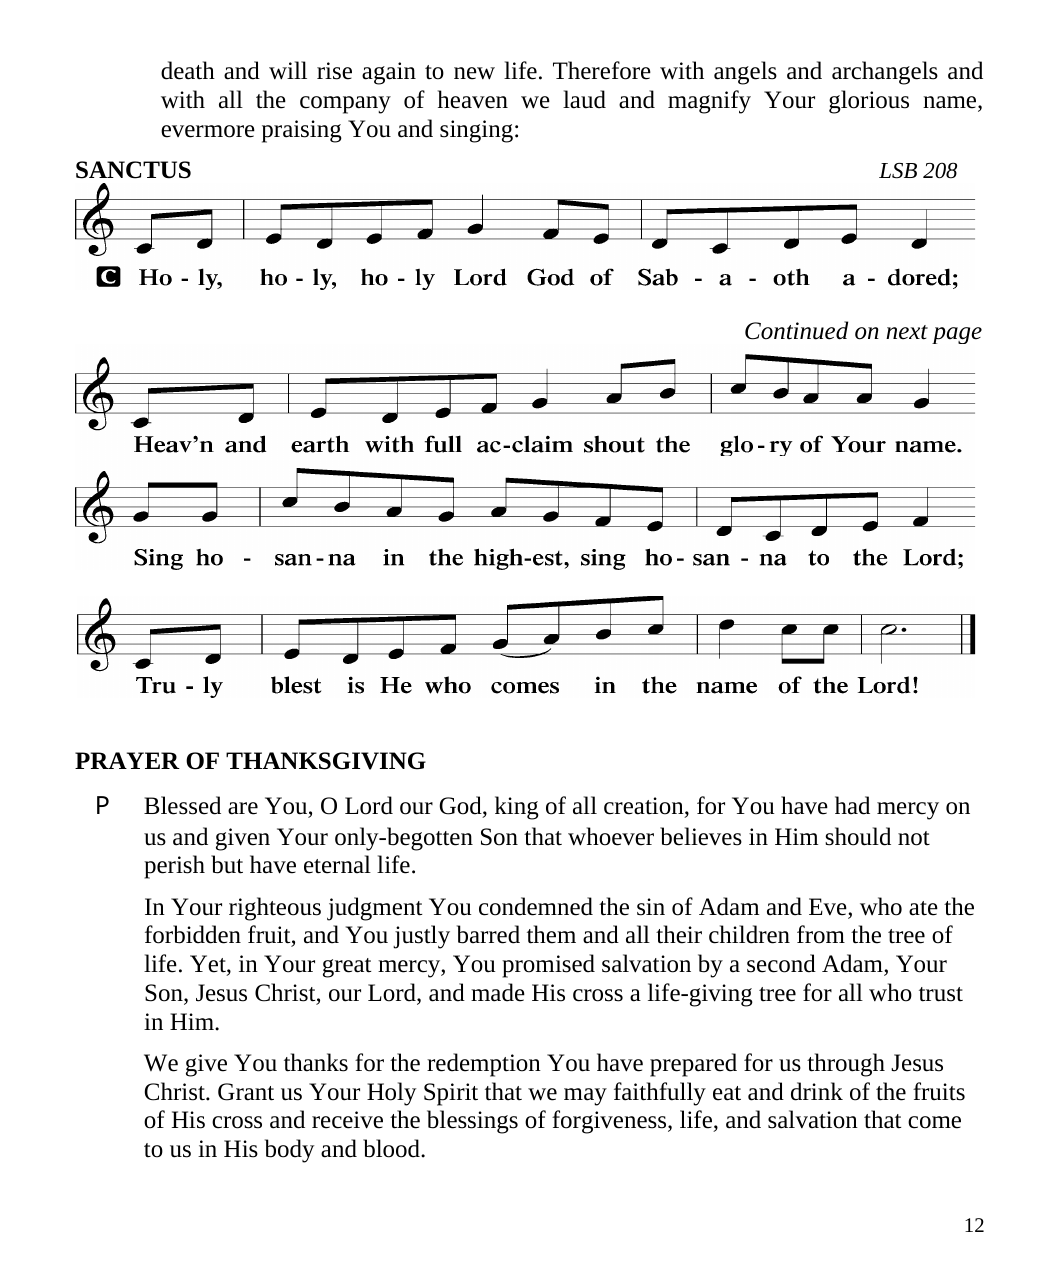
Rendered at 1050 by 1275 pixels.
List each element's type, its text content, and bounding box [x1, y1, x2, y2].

picture [77, 596, 976, 698]
text We give You thanks for the redemption You have prepared for us through Jesus Christ. Grant us Your Holy Spirit that we may faithfully eat and drink of the fruits of His cross and receive the blessings of forgiveness, life, and salvation that come to us in His body and blood. [144, 1048, 984, 1163]
text In Your righteous judgment You condemned the sin of Adam and Eve, who ate the forbidden fruit, and You justly barred them and all their children from the tree of life. Yet, in Your great mercy, You promised salvation by a second Adam, Your Son, Jesus Christ, our Lord, and made His cross a life-giving tree for all who trust in Him. [144, 892, 984, 1035]
picture [75, 183, 976, 290]
text PRAYER OF THANKSGIVING [75, 746, 994, 775]
text P Blessed are You, O Lord our God, king of all creation, for You have had mercy on us and given Your only-begotten Son that whoever believes in Him should not perish but have eternal life. [94, 787, 984, 879]
text Continued on next page [75, 316, 984, 344]
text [103, 56, 984, 142]
picture [75, 344, 976, 570]
text SANCTUS LSB 208 [75, 155, 984, 184]
